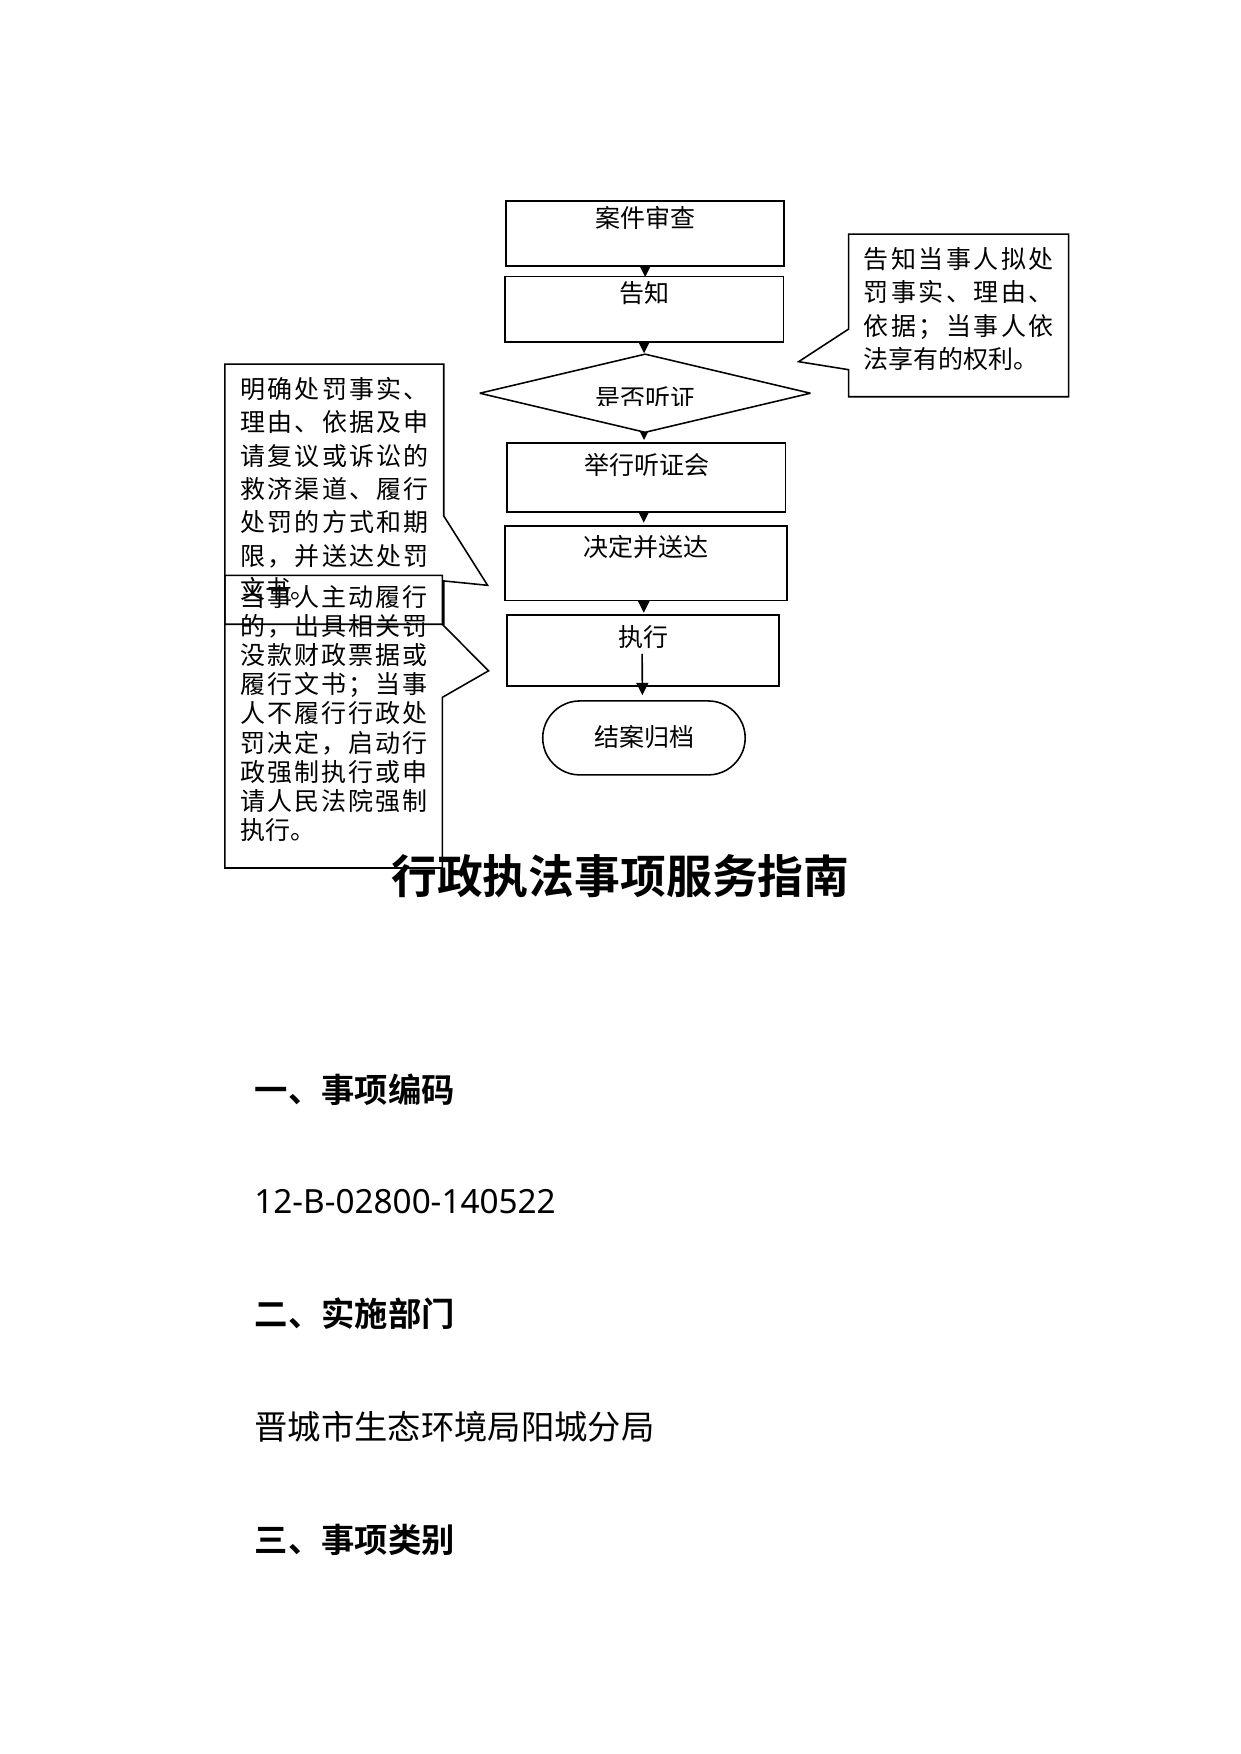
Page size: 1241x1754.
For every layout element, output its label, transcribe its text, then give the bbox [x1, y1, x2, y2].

list 二、实施部门 [187, 1279, 1053, 1344]
list 一、事项编码 [187, 1055, 1053, 1120]
list 12-B-02800-140522 [187, 1168, 1053, 1233]
text 三、事项类别 [187, 1505, 1053, 1570]
list 晋城市生态环境局阳城分局 [187, 1392, 1053, 1457]
text 行政执法事项服务指南 [187, 825, 1053, 922]
